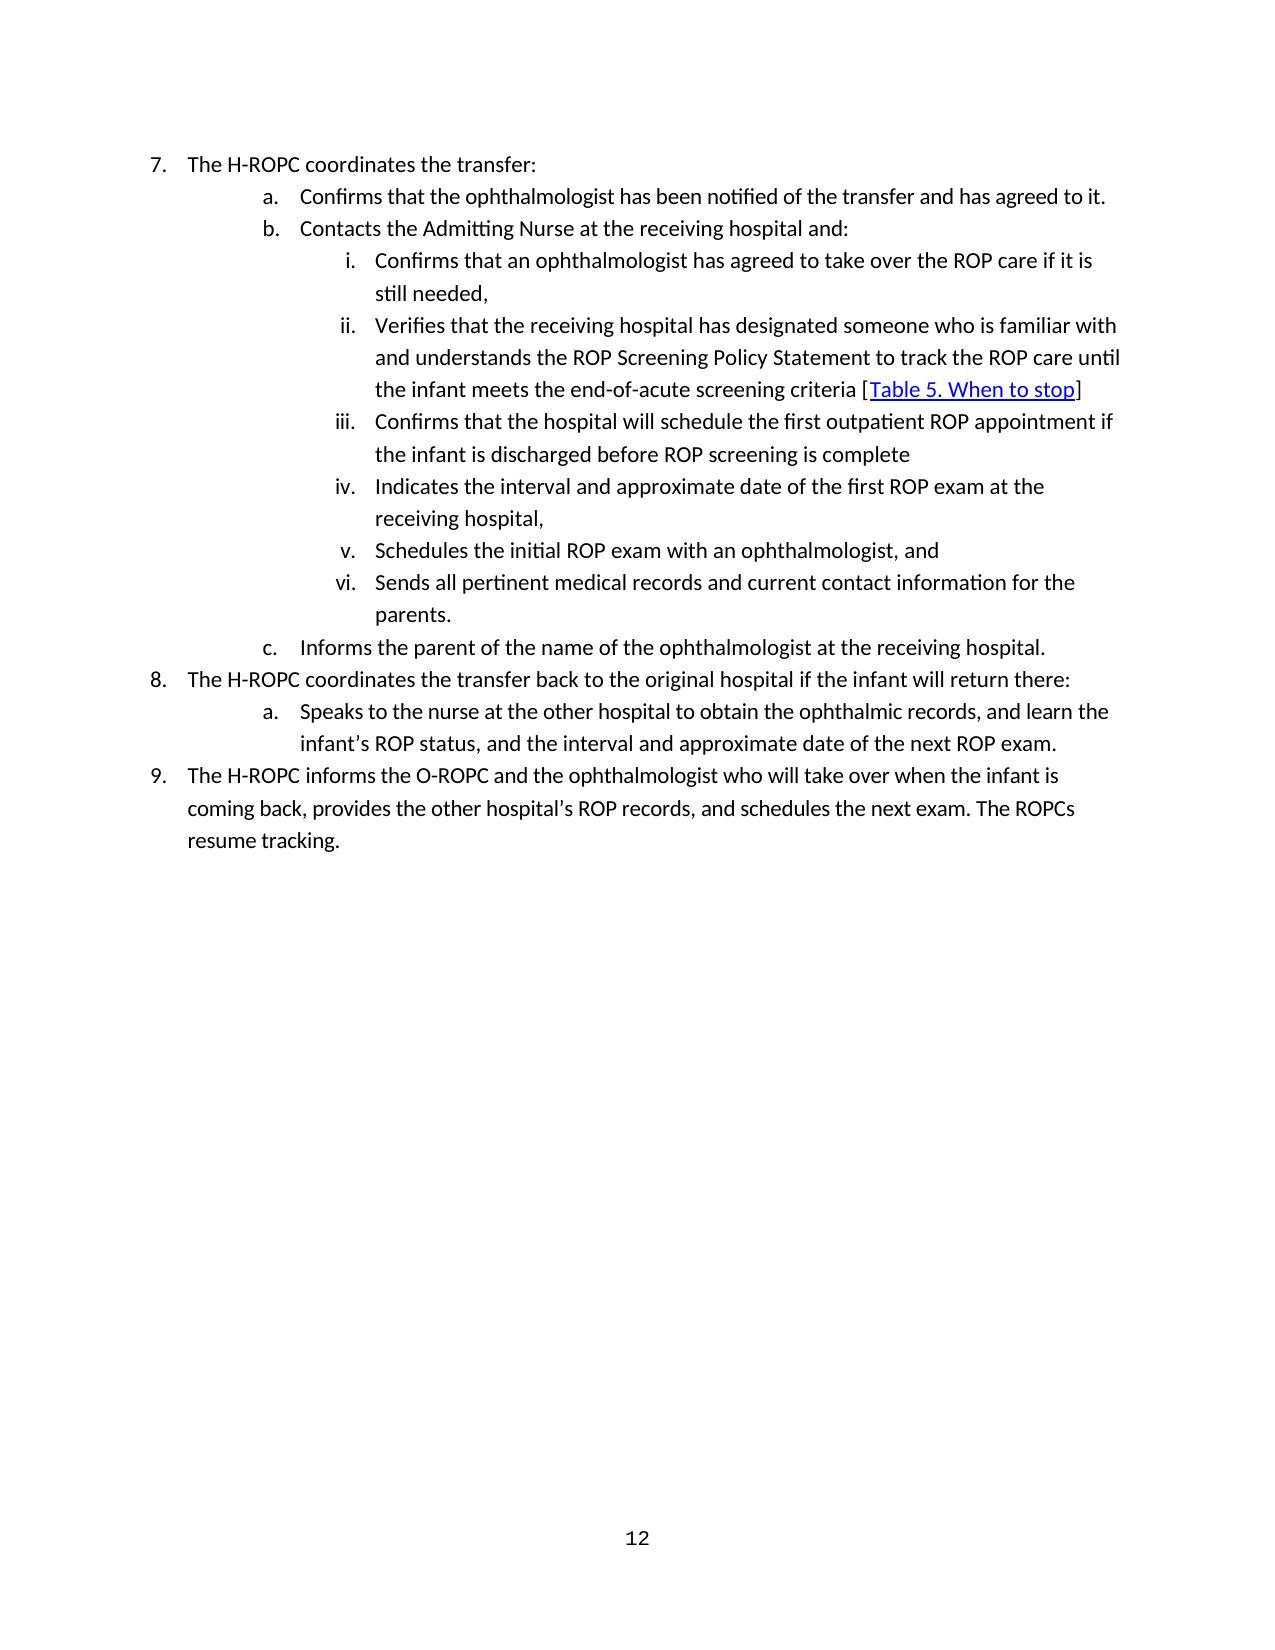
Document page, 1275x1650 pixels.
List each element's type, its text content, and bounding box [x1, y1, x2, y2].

list Indicates the interval and approximate date of the first ROP exam at the receiving hospital, [356, 472, 1125, 532]
list Informs the parent of the name of the ophthalmologist at the receiving hospital. [262, 633, 1125, 661]
list Confirms that an ophthalmologist has agreed to take over the ROP care if it is still needed, [356, 247, 1125, 307]
list Confirms that the ophthalmologist has been notified of the transfer and has agreed to it. [262, 182, 1125, 210]
list The H-ROPC informs the O-ROPC and the ophthalmologist who will take over when the infant is coming back, provides the other hospital’s ROP records, and schedules the next exam. The ROPCs resume tracking. [150, 762, 1125, 854]
list Sends all pertinent medical records and current contact information for the parents. [356, 568, 1125, 629]
list Schedules the initial ROP exam with an ophthalmologist, and [356, 536, 1125, 564]
list Contacts the Admitting Nurse at the receiving hospital and: [262, 214, 1125, 242]
list The H-ROPC coordinates the transfer: [150, 150, 1125, 178]
list Confirms that the hospital will schedule the first outpatient ROP appointment if the infant is discharged before ROP screening is complete [356, 407, 1125, 468]
list Speaks to the nurse at the other hospital to obtain the ophthalmic records, and learn the infant’s ROP status, and the interval and approximate date of the next ROP exam. [262, 697, 1125, 757]
list Verifies that the receiving hospital has designated someone who is familiar with and understands the ROP Screening Policy Statement to track the ROP care until the infant meets the end-of-acute screening criteria [Table 5. When to stop] [356, 311, 1125, 403]
list The H-ROPC coordinates the transfer back to the original hospital if the infant will return there: [150, 665, 1125, 693]
